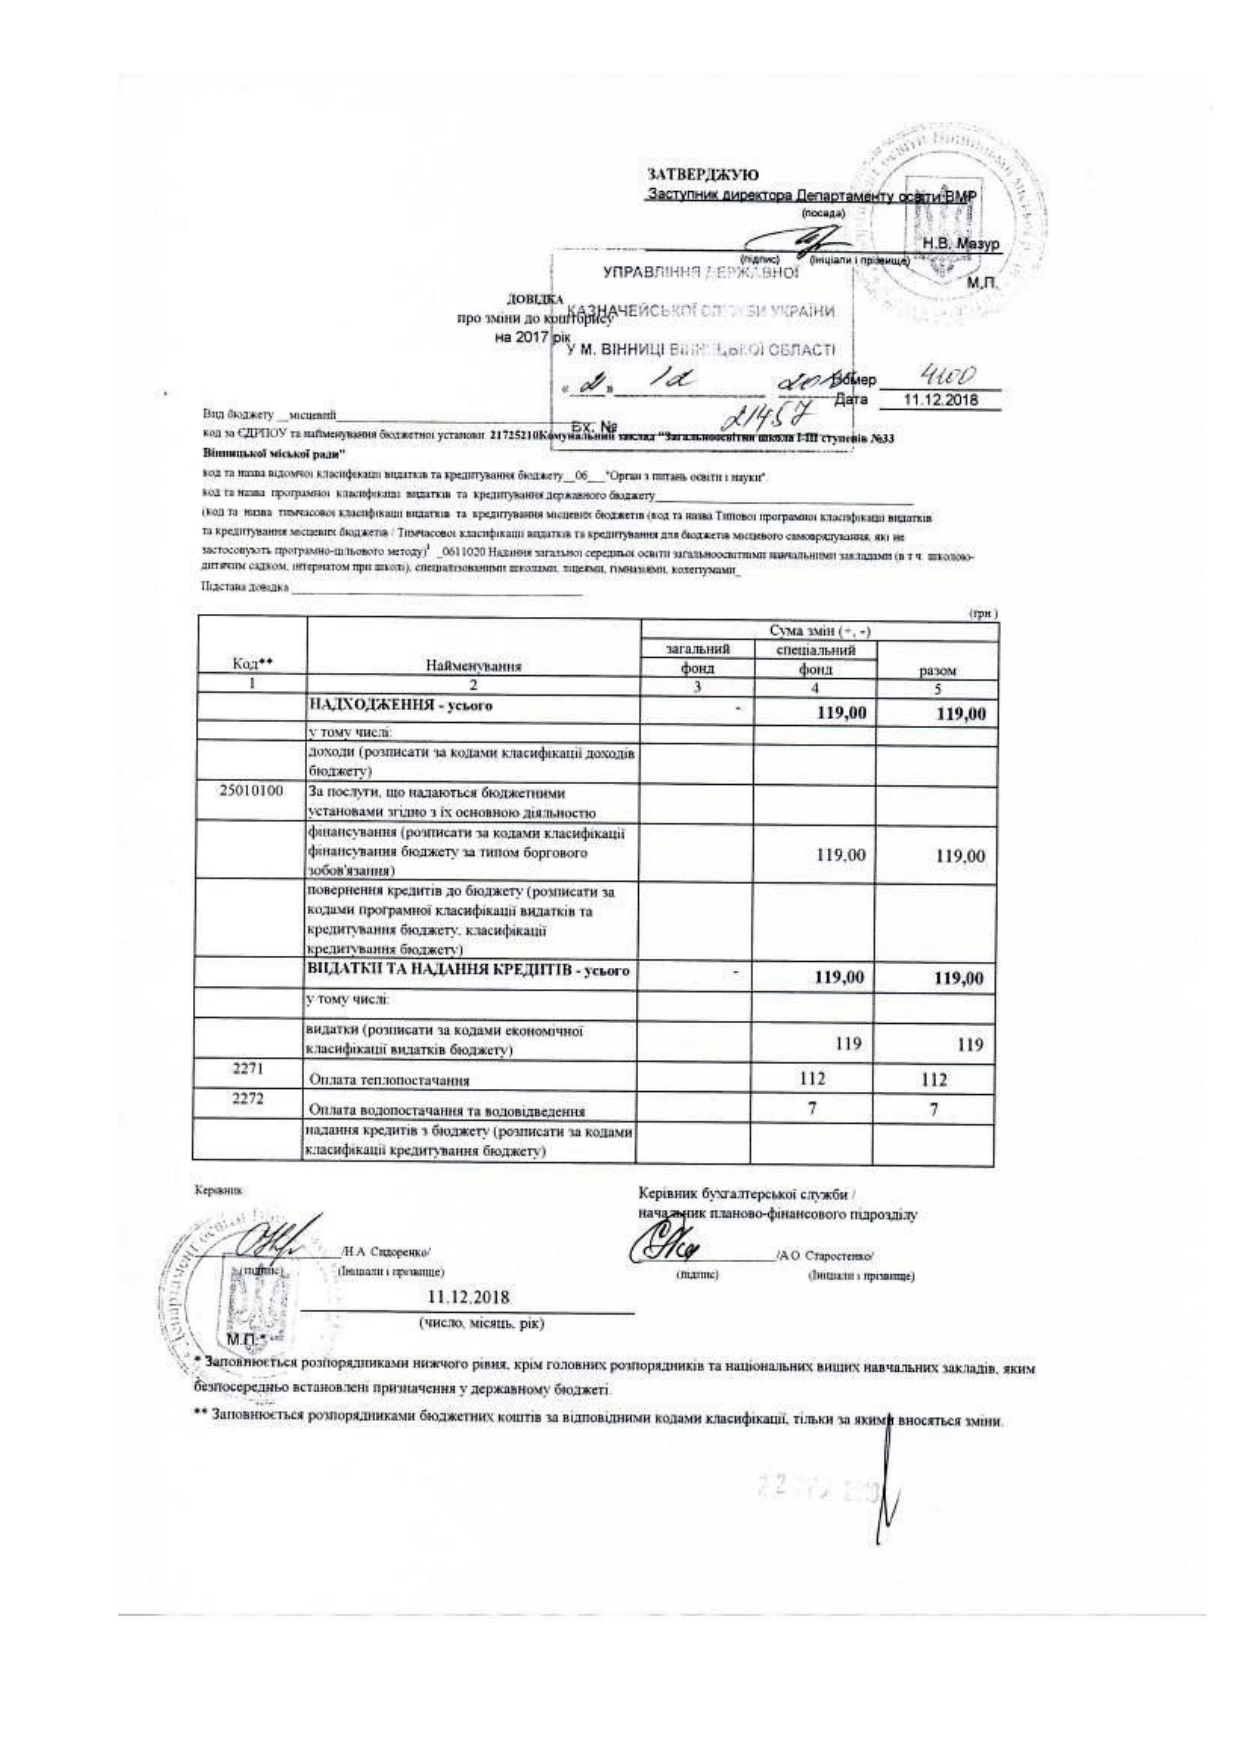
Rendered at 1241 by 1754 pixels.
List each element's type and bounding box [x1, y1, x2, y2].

picture [118, 73, 1214, 1622]
